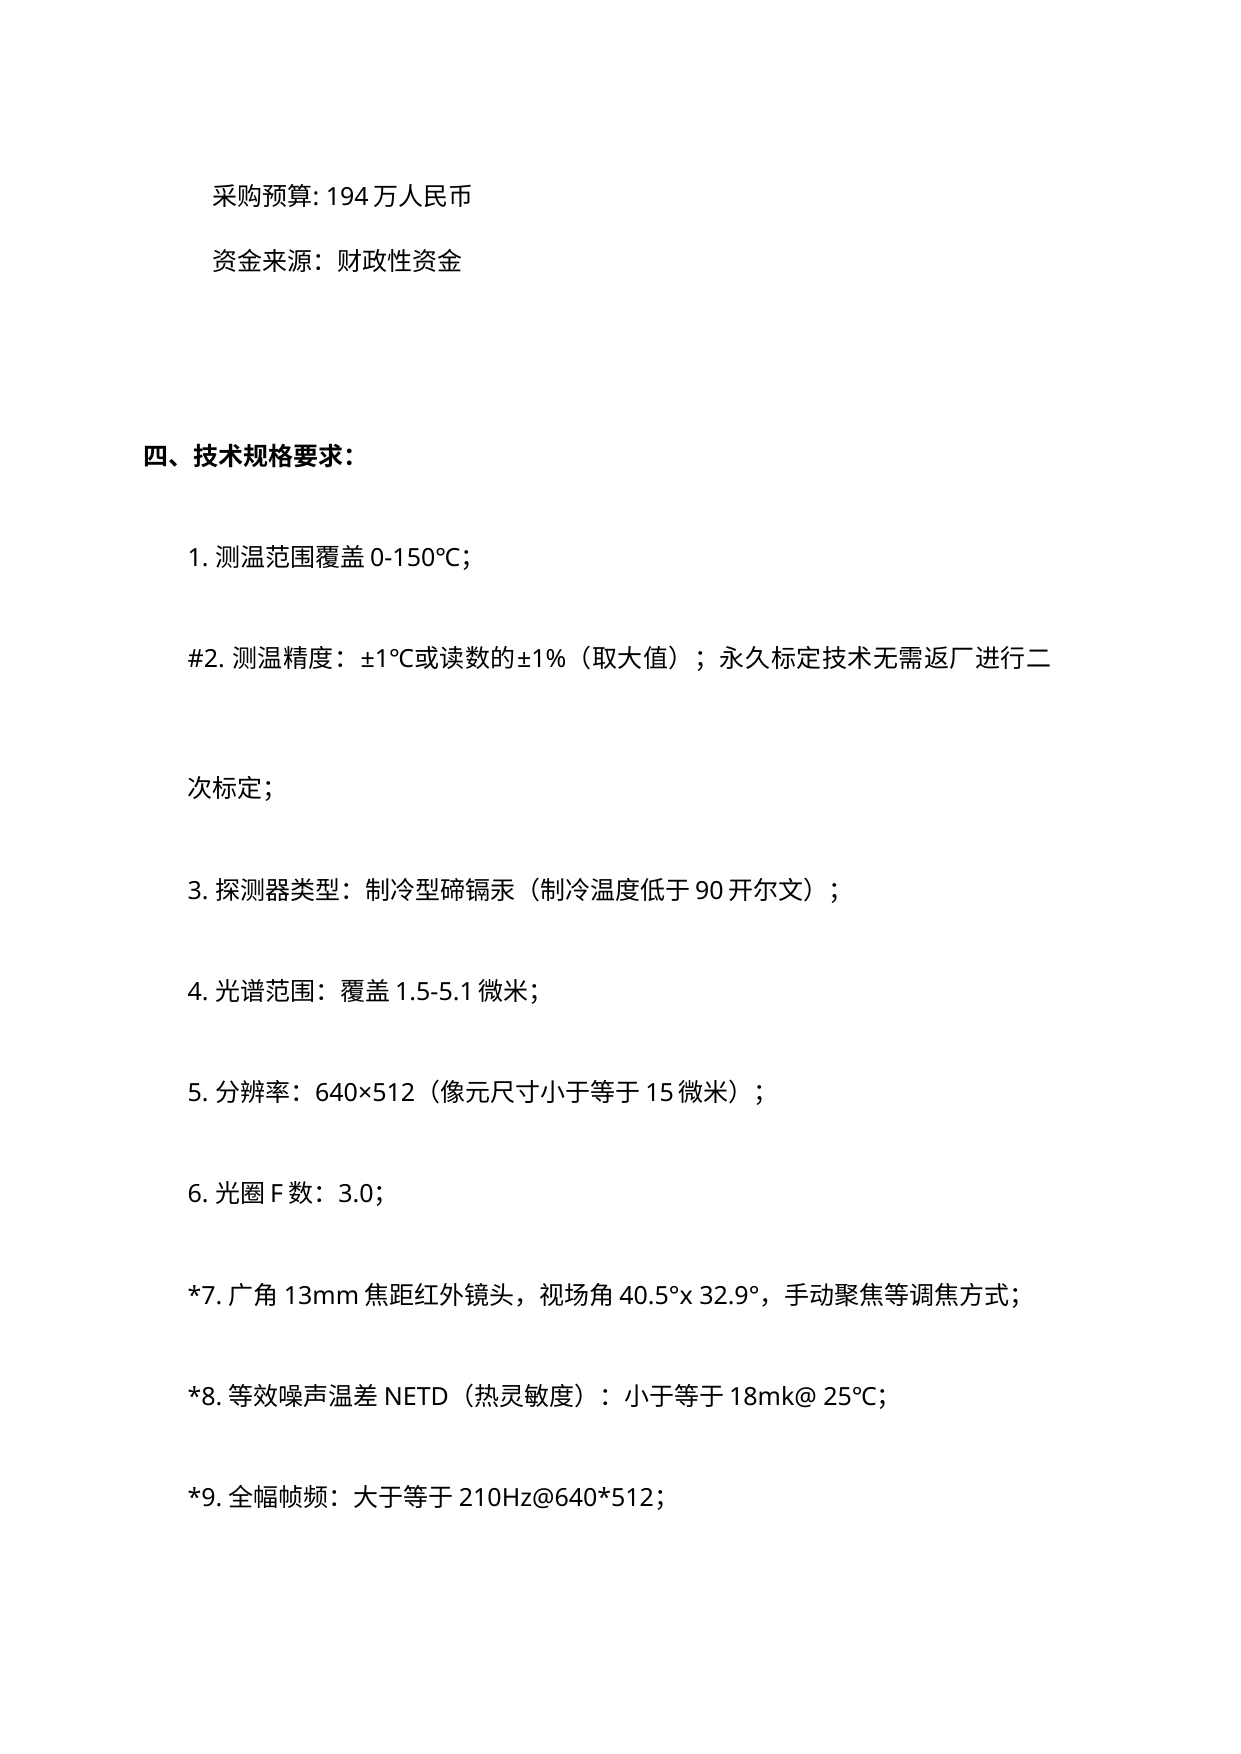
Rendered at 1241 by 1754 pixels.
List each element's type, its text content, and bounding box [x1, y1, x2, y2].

text 1. 测温范围覆盖0-150℃； [187, 523, 1053, 588]
text 3. 探测器类型：制冷型碲镉汞（制冷温度低于90开尔文）； [187, 856, 1053, 921]
text *8. 等效噪声温差NETD（热灵敏度）：小于等于18mk@ 25℃； [187, 1362, 1053, 1427]
text *9. 全幅帧频：大于等于210Hz@640*512； [187, 1463, 1053, 1528]
text 资金来源：财政性资金 [187, 227, 1053, 292]
text 6. 光圈F数：3.0； [187, 1159, 1053, 1224]
text 采购预算: 194万人民币 [187, 162, 1053, 227]
text 5. 分辨率：640×512（像元尺寸小于等于15微米）； [187, 1058, 1053, 1123]
text 四、技术规格要求： [143, 422, 1053, 487]
text #2. 测温精度：±1℃或读数的±1%（取大值）；永久标定技术无需返厂进行二次标定； [187, 624, 1053, 819]
text *7. 广角13mm焦距红外镜头，视场角40.5°x 32.9°，手动聚焦等调焦方式； [187, 1261, 1053, 1326]
text 4. 光谱范围：覆盖1.5-5.1微米； [187, 957, 1053, 1022]
